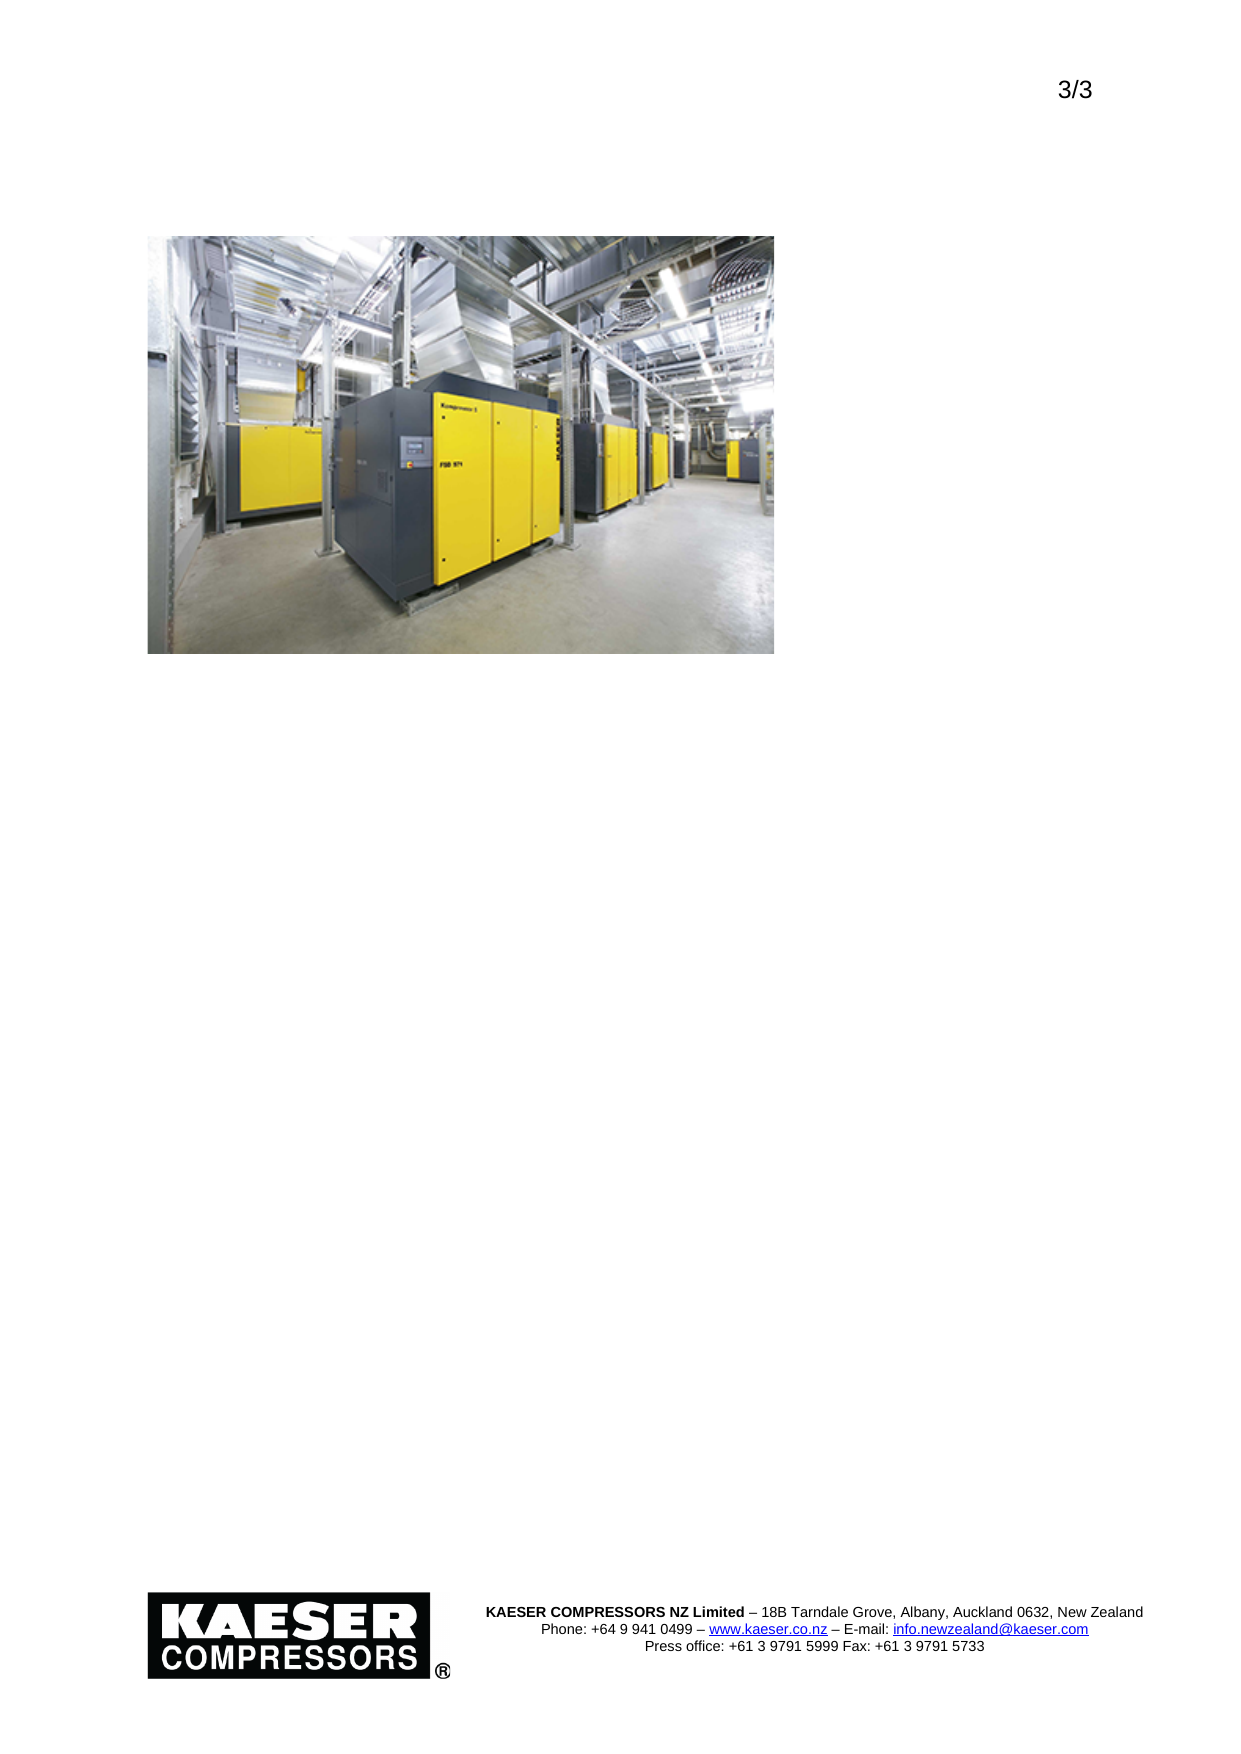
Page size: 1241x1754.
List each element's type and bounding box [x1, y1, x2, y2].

picture [147, 236, 775, 654]
picture [147, 1592, 451, 1679]
